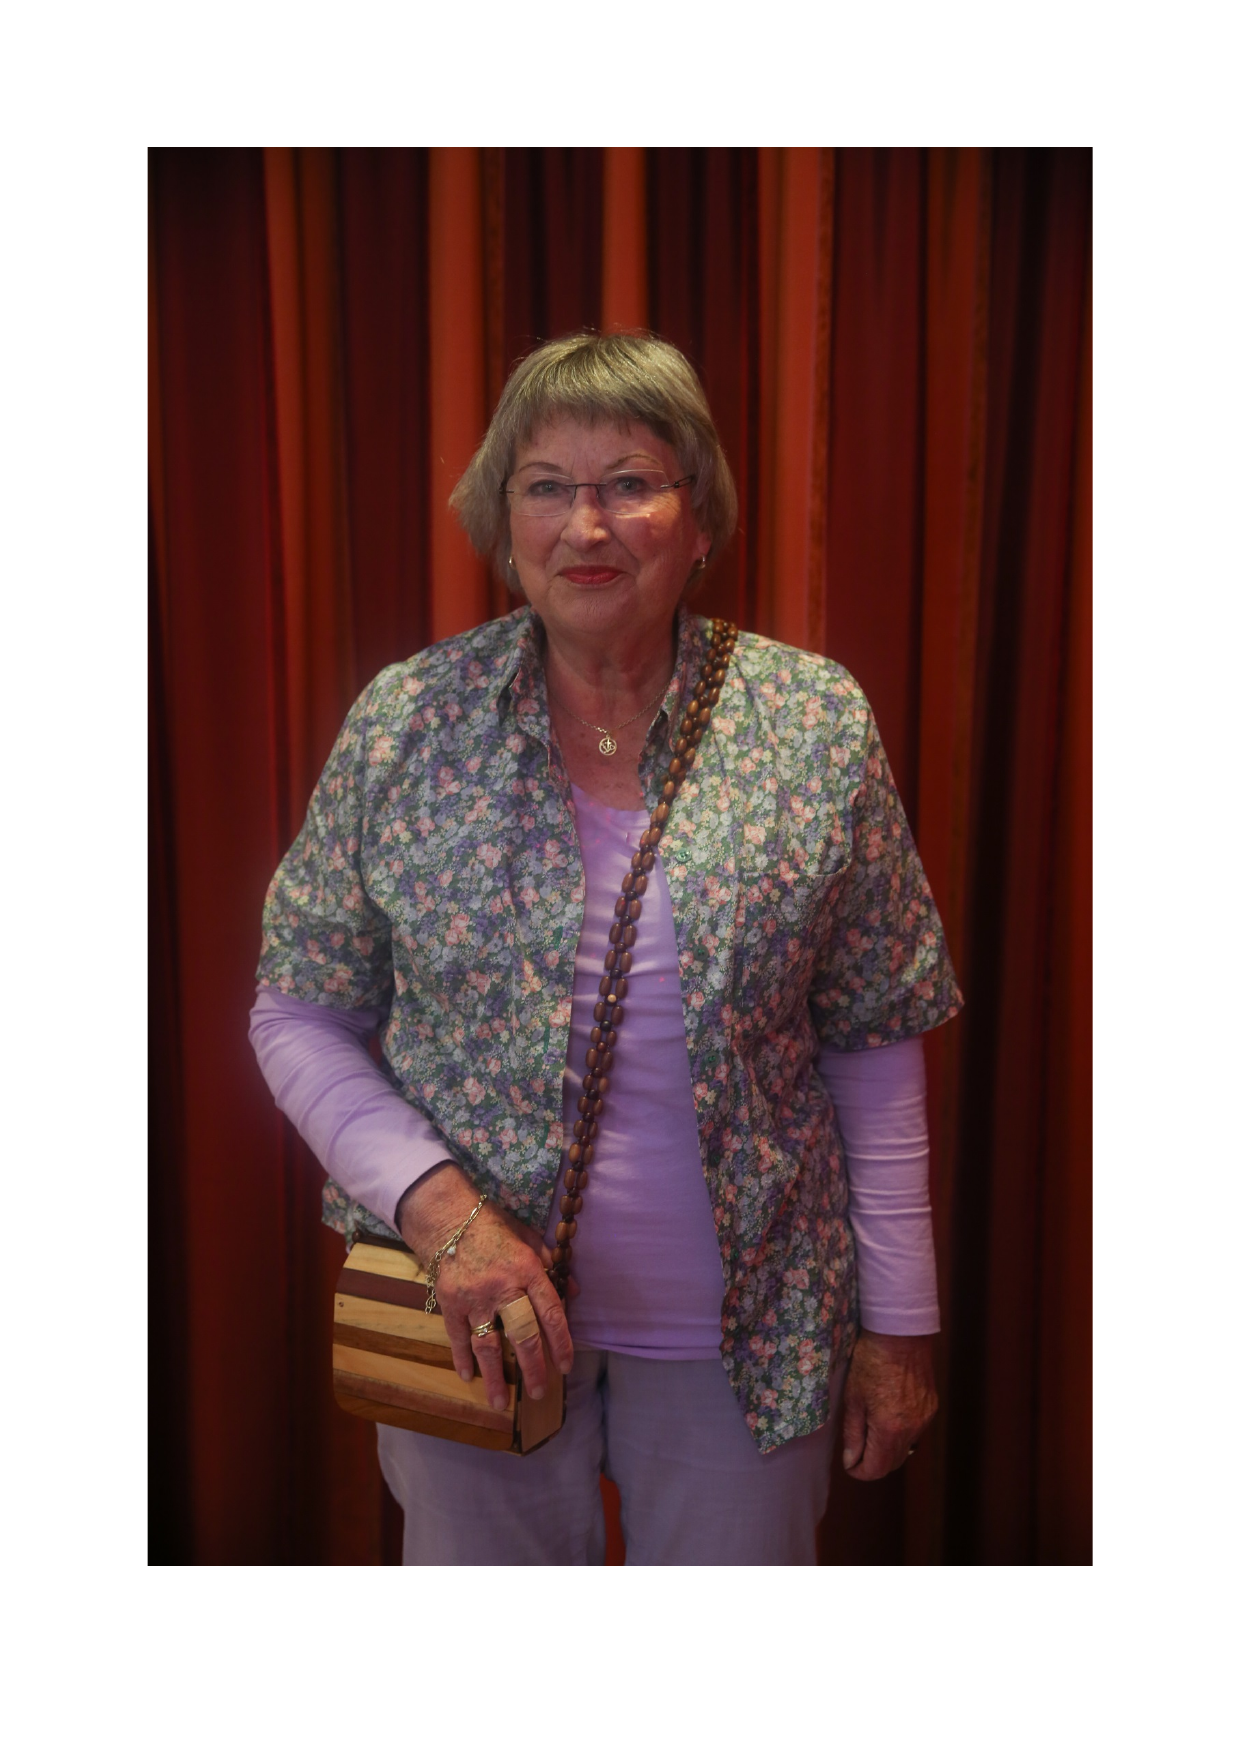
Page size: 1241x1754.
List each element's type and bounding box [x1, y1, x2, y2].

picture [147, 147, 1093, 1566]
